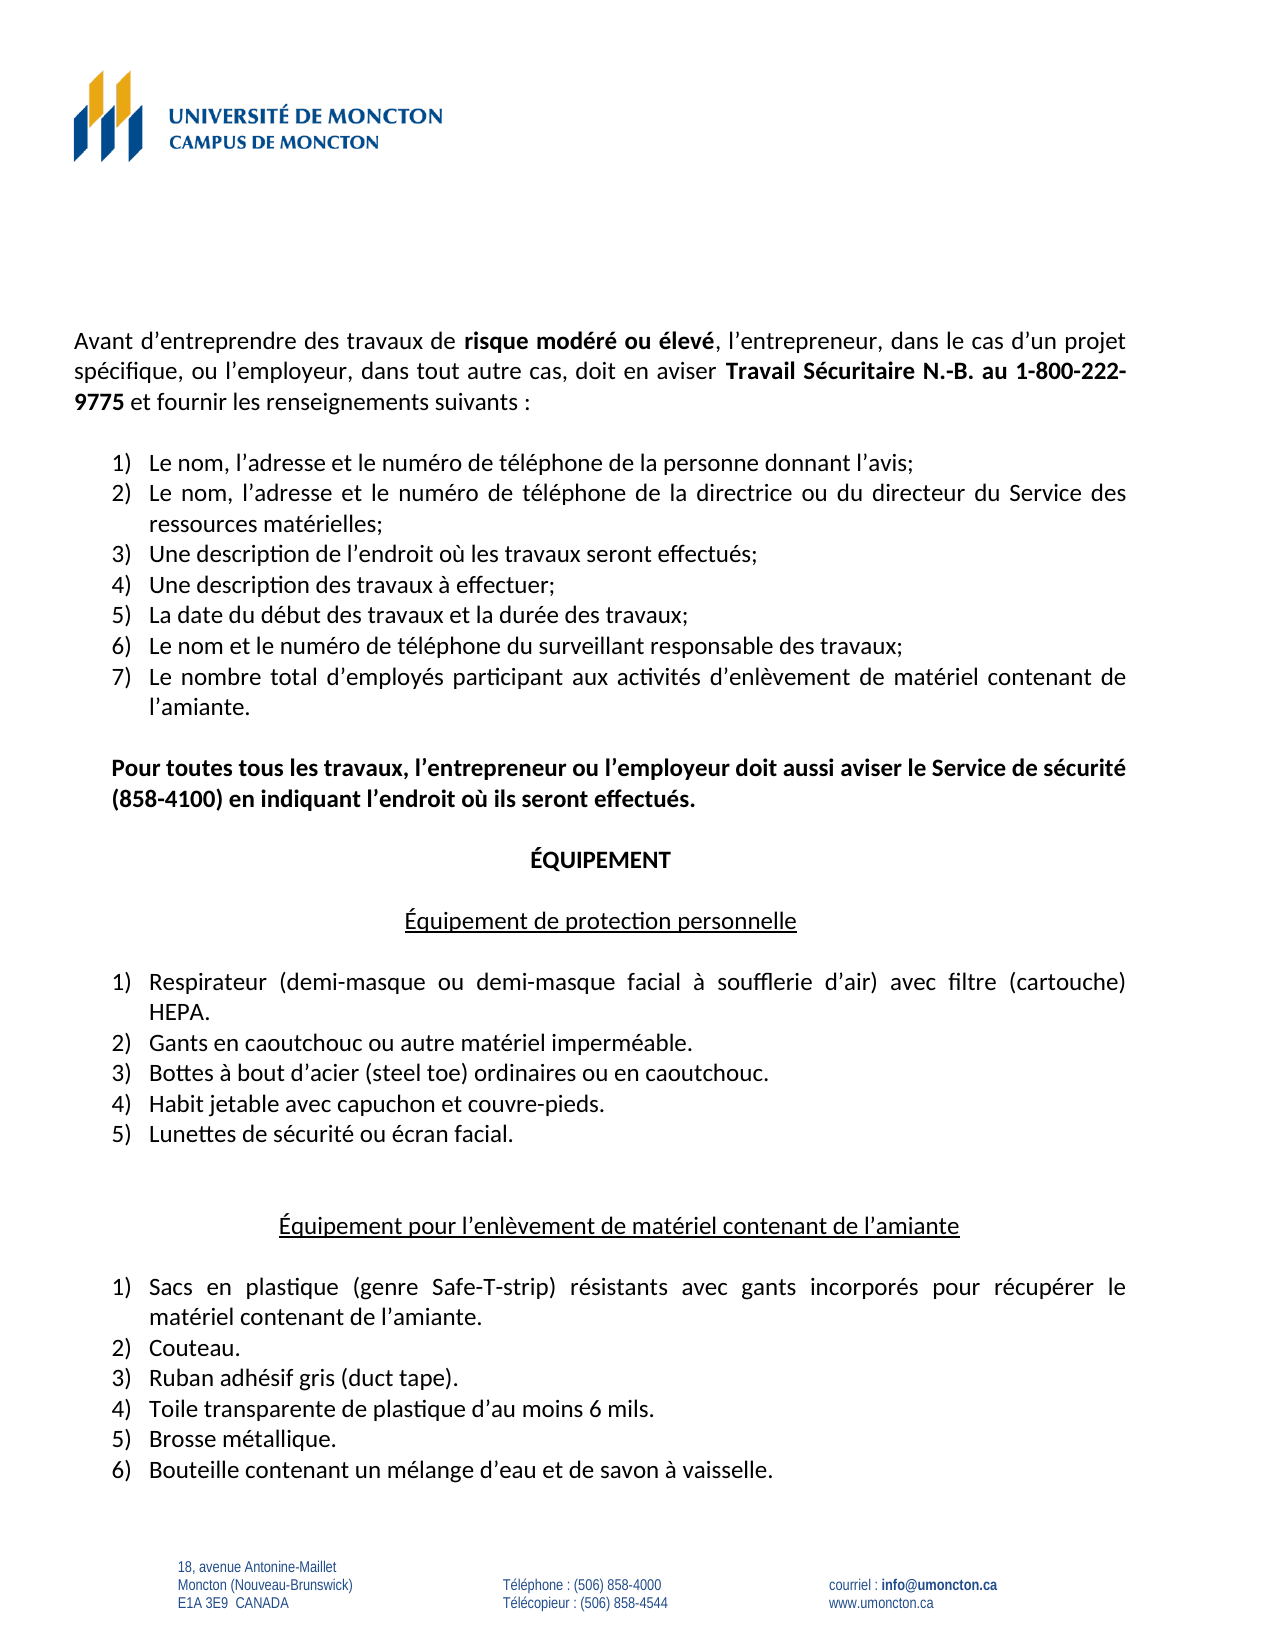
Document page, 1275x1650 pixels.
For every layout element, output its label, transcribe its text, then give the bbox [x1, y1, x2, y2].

list Sacs en plastique (genre Safe-T-strip) résistants avec gants incorporés pour récupérer le matériel contenant de l’amiante. [111, 1271, 1127, 1332]
list Bottes à bout d’acier (steel toe) ordinaires ou en caoutchouc. [111, 1057, 1127, 1088]
list Respirateur (demi-masque ou demi-masque facial à soufflerie d’air) avec filtre (cartouche) HEPA. [111, 966, 1127, 1027]
list Le nom, l’adresse et le numéro de téléphone de la personne donnant l’avis; [111, 447, 1127, 477]
text Avant d’entreprendre des travaux de risque modéré ou élevé, l’entrepreneur, dans le cas d’un projet spécifique, ou l’employeur, dans tout autre cas, doit en aviser Travail Sécuritaire N.-B. au 1-800-222-9775 et fournir les renseignements suivants : [74, 325, 1127, 416]
text Pour toutes tous les travaux, l’entrepreneur ou l’employeur doit aussi aviser le Service de sécurité (858-4100) en indiquant l’endroit où ils seront effectués. [111, 752, 1127, 813]
list Une description de l’endroit où les travaux seront effectués; [111, 538, 1127, 569]
list Lunettes de sécurité ou écran facial. [111, 1118, 1127, 1149]
list Brosse métallique. [111, 1424, 1127, 1454]
list Couteau. [111, 1332, 1127, 1363]
list Le nom, l’adresse et le numéro de téléphone de la directrice ou du directeur du Service des ressources matérielles; [111, 477, 1127, 538]
list Une description des travaux à effectuer; [111, 569, 1127, 599]
list Le nom et le numéro de téléphone du surveillant responsable des travaux; [111, 630, 1127, 661]
text Équipement de protection personnelle [74, 905, 1127, 935]
list Gants en caoutchouc ou autre matériel imperméable. [111, 1027, 1127, 1057]
picture [73, 70, 442, 162]
text ÉQUIPEMENT [74, 844, 1127, 874]
list Habit jetable avec capuchon et couvre-pieds. [111, 1088, 1127, 1118]
list Le nombre total d’employés participant aux activités d’enlèvement de matériel contenant de l’amiante. [111, 661, 1127, 722]
list Ruban adhésif gris (duct tape). [111, 1363, 1127, 1393]
list Bouteille contenant un mélange d’eau et de savon à vaisselle. [111, 1454, 1127, 1485]
list La date du début des travaux et la durée des travaux; [111, 599, 1127, 630]
text Équipement pour l’enlèvement de matériel contenant de l’amiante [111, 1210, 1127, 1241]
list Toile transparente de plastique d’au moins 6 mils. [111, 1393, 1127, 1424]
